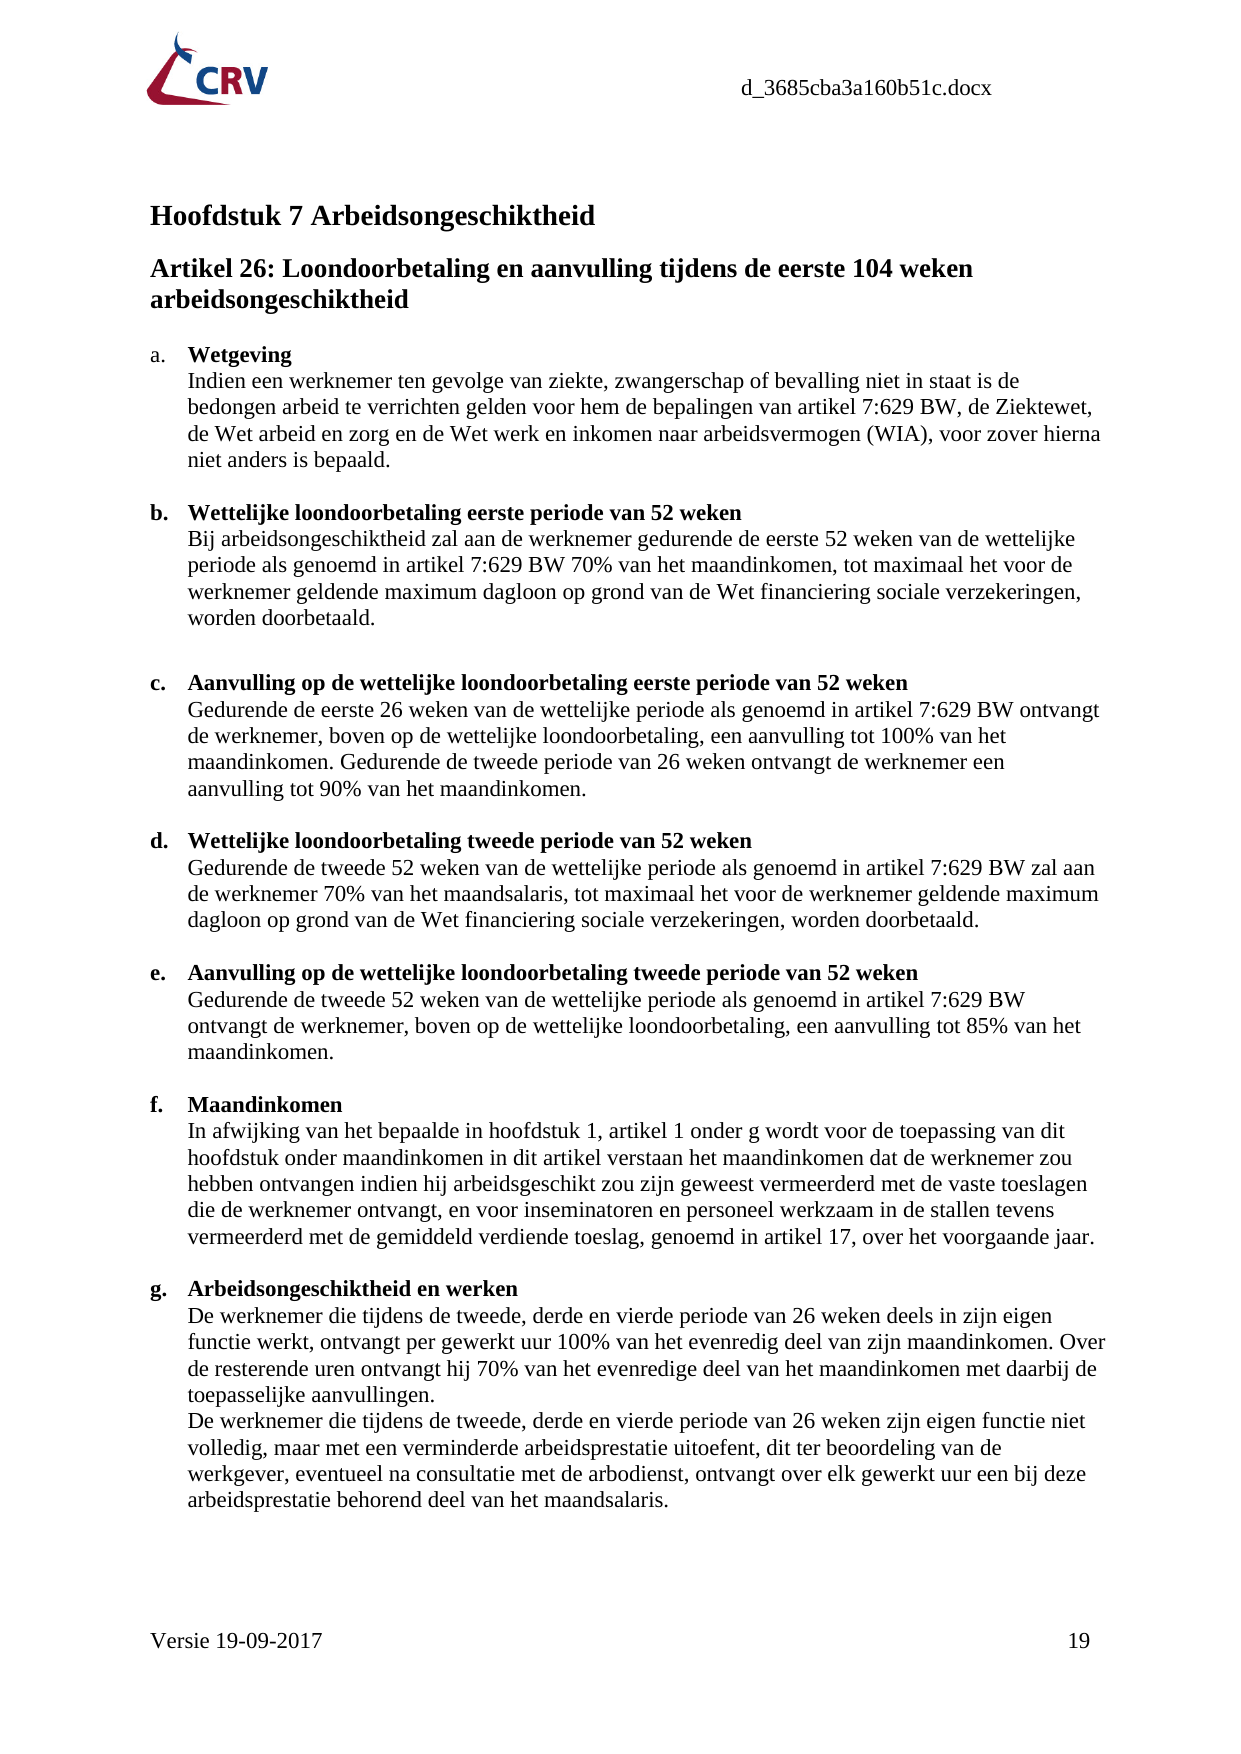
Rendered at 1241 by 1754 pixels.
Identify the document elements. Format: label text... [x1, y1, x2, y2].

text Gedurende de tweede 52 weken van de wettelijke periode als genoemd in artikel 7:629 BW ontvangt de werknemer, boven op de wettelijke loondoorbetaling, een aanvulling tot 85% van het maandinkomen. [150, 986, 1107, 1065]
list Wettelijke loondoorbetaling eerste periode van 52 weken [150, 499, 1107, 525]
list Aanvulling op de wettelijke loondoorbetaling eerste periode van 52 weken [150, 669, 1107, 696]
text In afwijking van het bepaalde in hoofdstuk 1, artikel 1 onder g wordt voor de toepassing van dit hoofdstuk onder maandinkomen in dit artikel verstaan het maandinkomen dat de werknemer zou hebben ontvangen indien hij arbeidsgeschikt zou zijn geweest vermeerderd met de vaste toeslagen die de werknemer ontvangt, en voor inseminatoren en personeel werkzaam in de stallen tevens vermeerderd met de gemiddeld verdiende toeslag, genoemd in artikel 17, over het voorgaande jaar. [187, 1117, 1107, 1249]
list Maandinkomen [150, 1091, 1107, 1117]
text Gedurende de tweede 52 weken van de wettelijke periode als genoemd in artikel 7:629 BW zal aan de werknemer 70% van het maandsalaris, tot maximaal het voor de werknemer geldende maximum dagloon op grond van de Wet financiering sociale verzekeringen, worden doorbetaald. [150, 854, 1107, 933]
text Bij arbeidsongeschiktheid zal aan de werknemer gedurende de eerste 52 weken van de wettelijke periode als genoemd in artikel 7:629 BW 70% van het maandinkomen, tot maximaal het voor de werknemer geldende maximum dagloon op grond van de Wet financiering sociale verzekeringen, worden doorbetaald. [150, 525, 1107, 631]
list Wettelijke loondoorbetaling tweede periode van 52 weken [150, 827, 1107, 854]
text Gedurende de eerste 26 weken van de wettelijke periode als genoemd in artikel 7:629 BW ontvangt de werknemer, boven op de wettelijke loondoorbetaling, een aanvulling tot 100% van het maandinkomen. Gedurende de tweede periode van 26 weken ontvangt de werknemer een aanvulling tot 90% van het maandinkomen. [150, 696, 1107, 801]
picture [146, 31, 268, 105]
subtitle Artikel 26: Loondoorbetaling en aanvulling tijdens de eerste 104 weken arbeidsongeschiktheid [150, 252, 1107, 314]
list Arbeidsongeschiktheid en werken De werknemer die tijdens de tweede, derde en vierde periode van 26 weken deels in zijn eigen functie werkt, ontvangt per gewerkt uur 100% van het evenredig deel van zijn maandinkomen. Over de resterende uren ontvangt hij 70% van het evenredige deel van het maandinkomen met daarbij de toepasselijke aanvullingen. [150, 1276, 1107, 1407]
list Aanvulling op de wettelijke loondoorbetaling tweede periode van 52 weken [150, 959, 1107, 986]
text De werknemer die tijdens de tweede, derde en vierde periode van 26 weken zijn eigen functie niet volledig, maar met een verminderde arbeidsprestatie uitoefent, dit ter beoordeling van de werkgever, eventueel na consultatie met de arbodienst, ontvangt over elk gewerkt uur een bij deze arbeidsprestatie behorend deel van het maandsalaris. [187, 1407, 1107, 1513]
subtitle Hoofdstuk 7 Arbeidsongeschiktheid [150, 198, 1107, 231]
list Wetgeving Indien een werknemer ten gevolge van ziekte, zwangerschap of bevalling niet in staat is de bedongen arbeid te verrichten gelden voor hem de bepalingen van artikel 7:629 BW, de Ziektewet, de Wet arbeid en zorg en de Wet werk en inkomen naar arbeidsvermogen (WIA), voor zover hierna niet anders is bepaald. [150, 341, 1107, 472]
